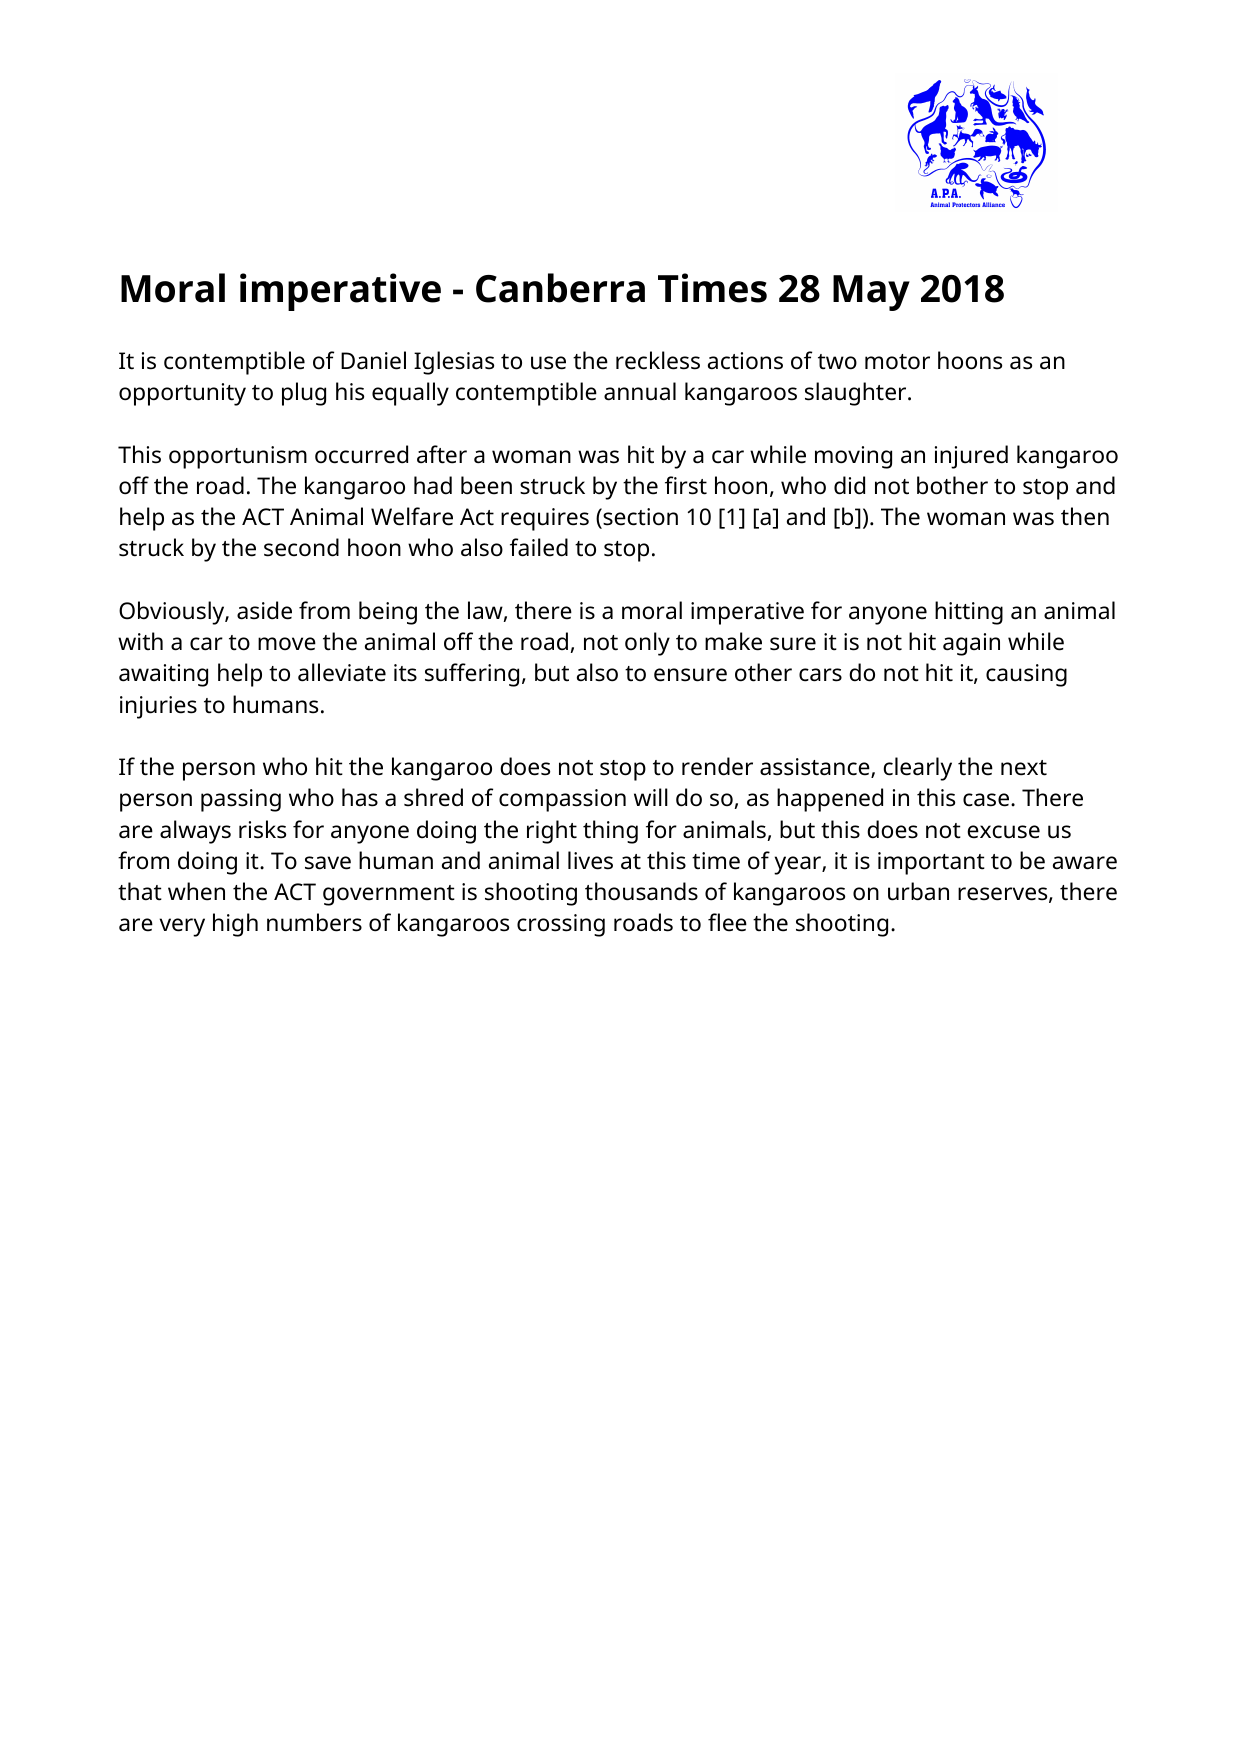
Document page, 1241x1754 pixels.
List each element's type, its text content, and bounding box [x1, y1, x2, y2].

picture [895, 73, 1058, 212]
subtitle Moral imperative - Canberra Times 28 May 2018 [118, 263, 1122, 314]
text Obviously, aside from being the law, there is a moral imperative for anyone hitting an animal with a car to move the animal off the road, not only to make sure it is not hit again while awaiting help to alleviate its suffering, but also to ensure other cars do not hit it, causing injuries to humans. [118, 595, 1122, 720]
text It is contemptible of Daniel Iglesias to use the reckless actions of two motor hoons as an opportunity to plug his equally contemptible annual kangaroos slaughter. [118, 345, 1122, 407]
text If the person who hit the kangaroo does not stop to render assistance, clearly the next person passing who has a shred of compassion will do so, as happened in this case. There are always risks for anyone doing the right thing for animals, but this does not excuse us from doing it. To save human and animal lives at this time of year, it is important to be aware that when the ACT government is shooting thousands of kangaroos on urban reserves, there are very high numbers of kangaroos crossing roads to flee the shooting. [118, 751, 1122, 939]
text This opportunism occurred after a woman was hit by a car while moving an injured kangaroo off the road. The kangaroo had been struck by the first hoon, who did not bother to stop and help as the ACT Animal Welfare Act requires (section 10 [1] [a] and [b]). The woman was then struck by the second hoon who also failed to stop. [118, 439, 1122, 564]
